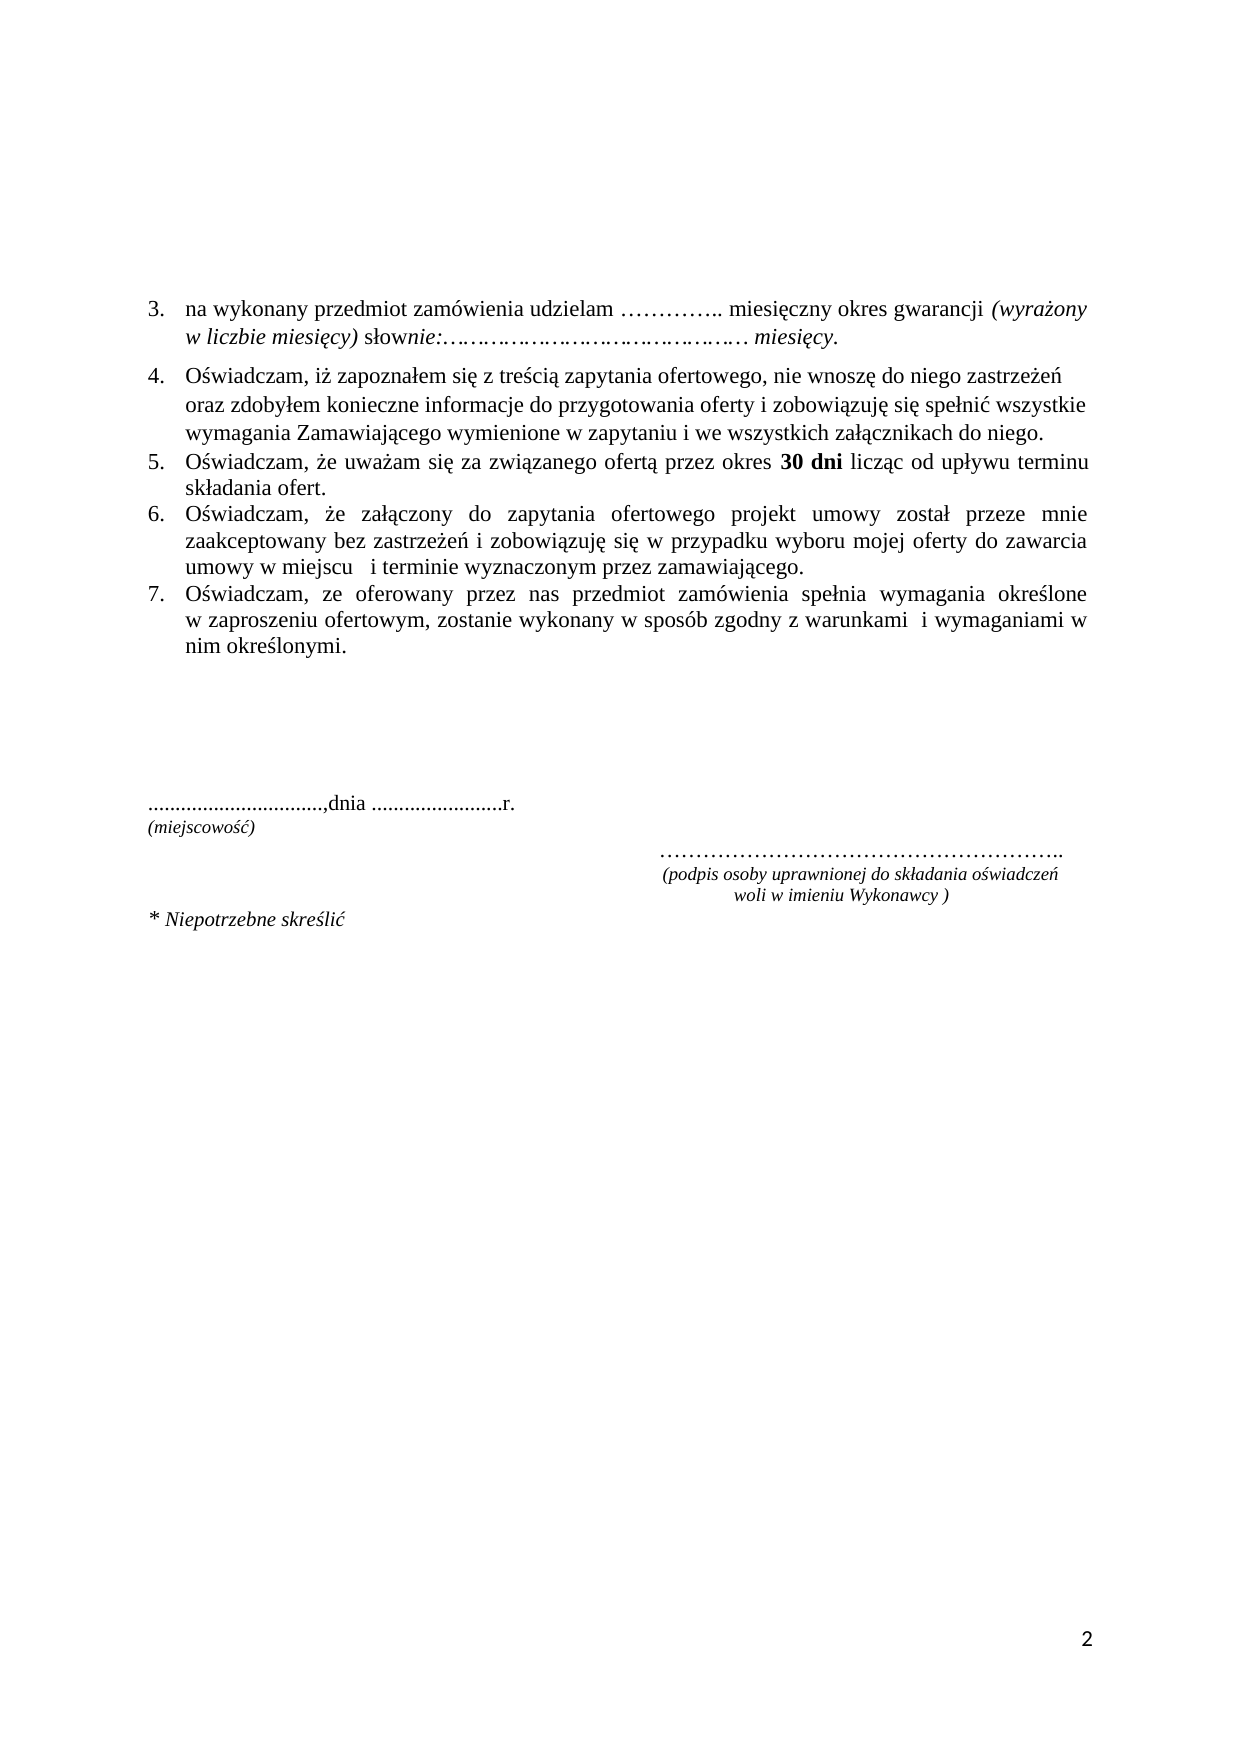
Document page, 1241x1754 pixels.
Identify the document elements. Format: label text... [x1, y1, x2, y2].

list Oświadczam, że uważam się za związanego ofertą przez okres 30 dni licząc od upływu terminu składania ofert. [148, 448, 1089, 501]
text (podpis osoby uprawnionej do składania oświadczeń [148, 862, 1092, 884]
list na wykonany przedmiot zamówienia udzielam ………….. miesięczny okres gwarancji (wyrażony w liczbie miesięcy) słownie:……………………………………… miesięcy. [148, 295, 1089, 349]
text ................................,dnia ........................r. [148, 790, 1092, 816]
text (miejscowość) [148, 816, 1092, 837]
list Oświadczam, ze oferowany przez nas przedmiot zamówienia spełnia wymagania określone w zaproszeniu ofertowym, zostanie wykonany w sposób zgodny z warunkami i wymaganiami w nim określonymi. [148, 579, 1089, 659]
text woli w imieniu Wykonawcy ) [148, 884, 1092, 906]
text ……………………………………………….. [148, 837, 1092, 862]
list Oświadczam, iż zapoznałem się z treścią zapytania ofertowego, nie wnoszę do niego zastrzeżeń oraz zdobyłem konieczne informacje do przygotowania oferty i zobowiązuję się spełnić wszystkie wymagania Zamawiającego wymienione w zapytaniu i we wszystkich załącznikach do niego. [148, 362, 1092, 446]
text * Niepotrzebne skreślić [148, 906, 1092, 932]
list Oświadczam, że załączony do zapytania ofertowego projekt umowy został przeze mnie zaakceptowany bez zastrzeżeń i zobowiązuję się w przypadku wyboru mojej oferty do zawarcia umowy w miejscu i terminie wyznaczonym przez zamawiającego. [148, 501, 1089, 579]
